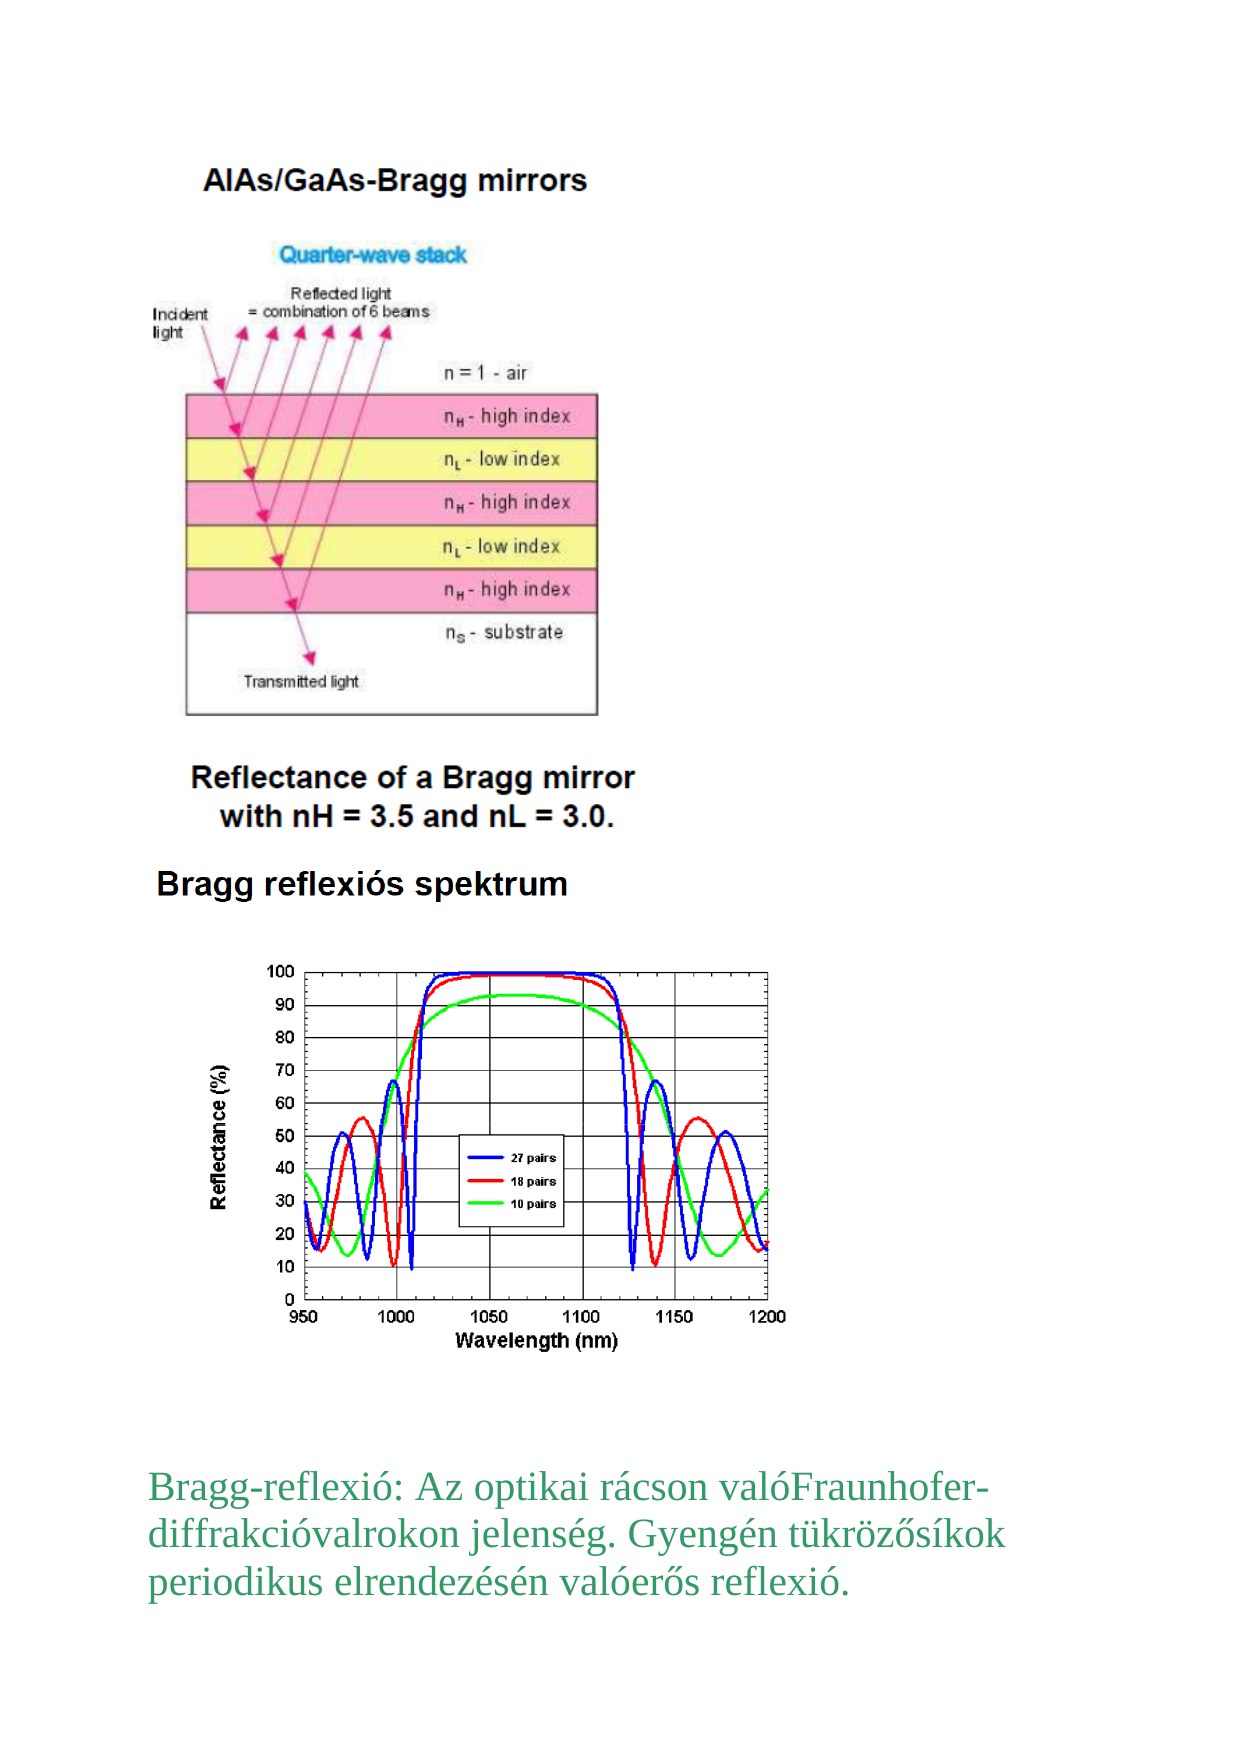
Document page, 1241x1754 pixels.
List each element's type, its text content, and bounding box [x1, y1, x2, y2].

text Bragg-reflexió: Az optikai rácson valóFraunhofer-diffrakcióvalrokon jelenség. Gyengén tükrözősíkok periodikus elrendezésén valóerős reflexió. [148, 1461, 1093, 1605]
